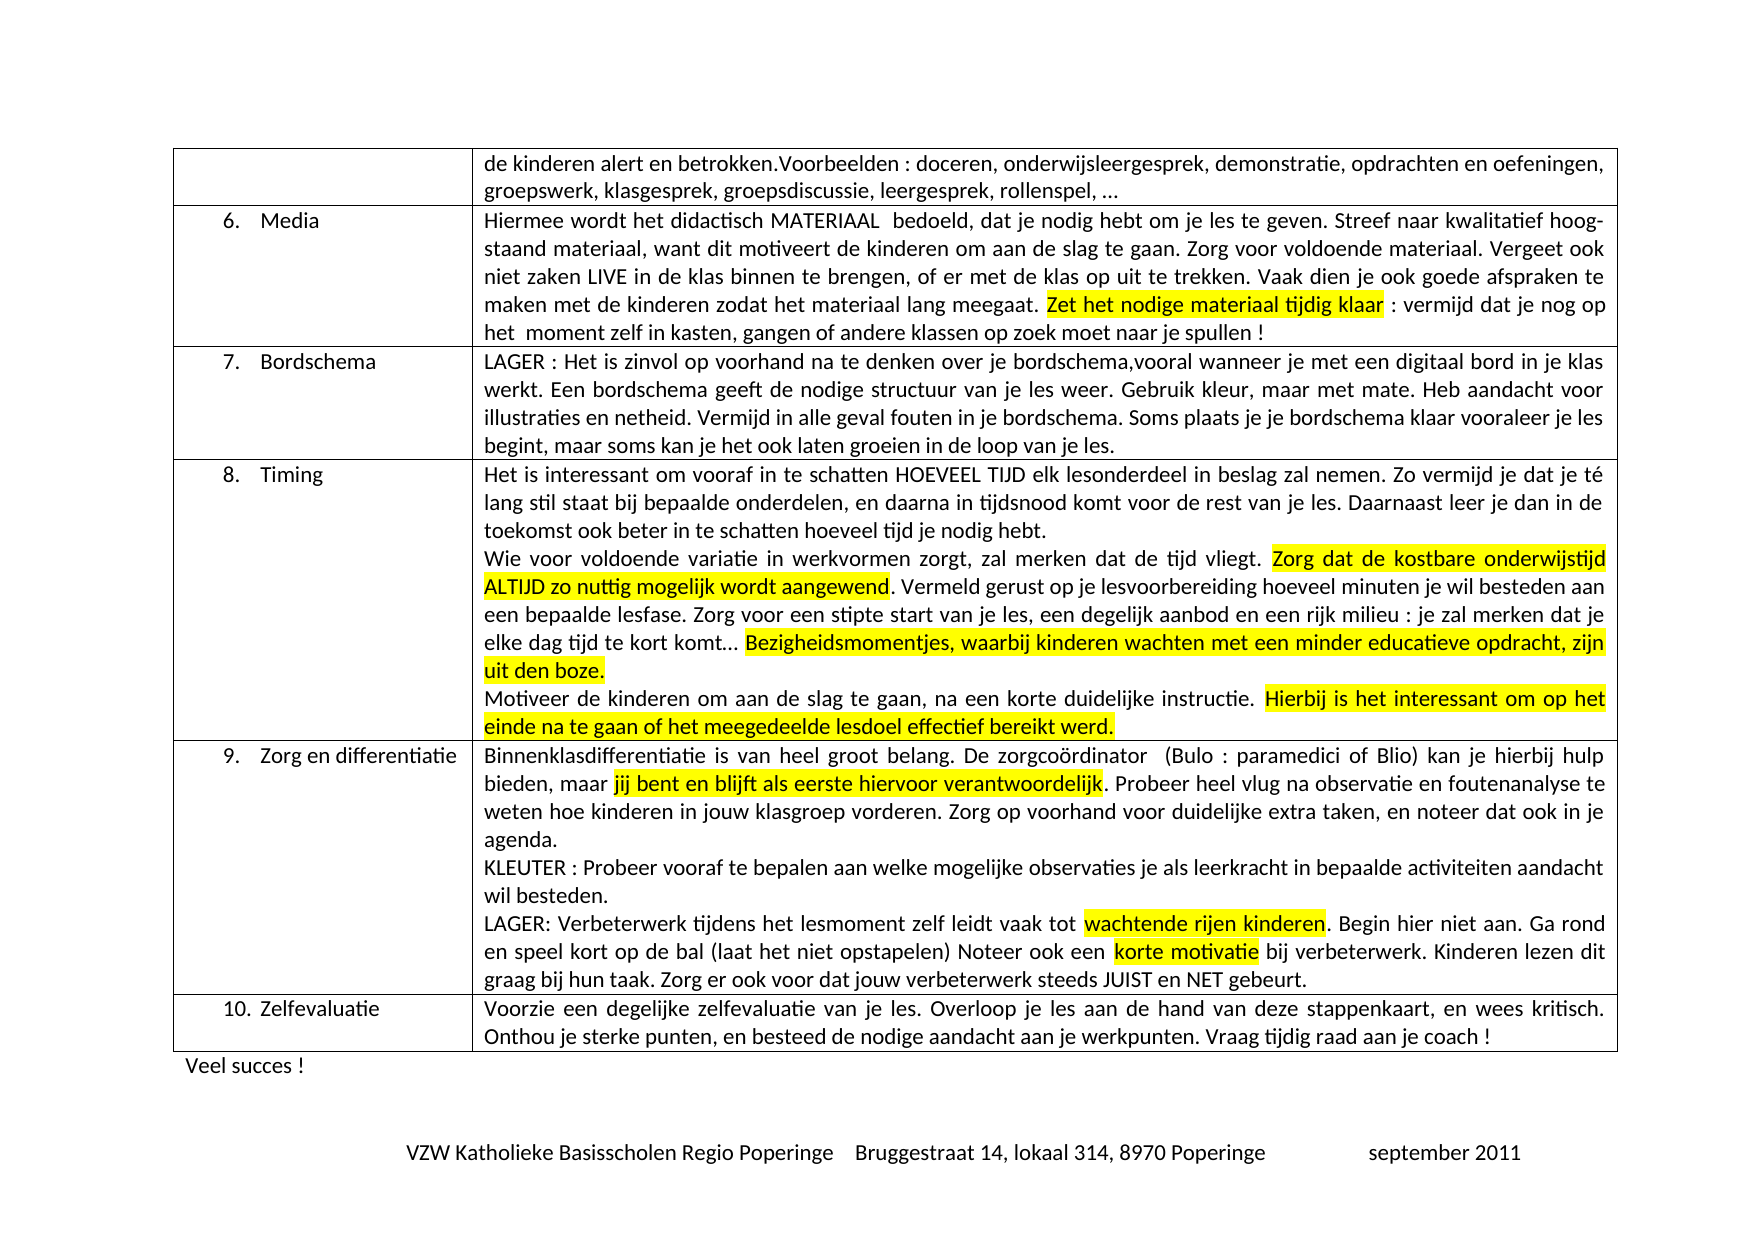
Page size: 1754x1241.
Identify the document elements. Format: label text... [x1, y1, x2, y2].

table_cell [174, 149, 472, 205]
table_cell LAGER : Het is zinvol op voorhand na te denken over je bordschema,vooral wanneer je met een digitaal bord in je klas werkt. Een bordschema geeft de nodige structuur van je les weer. Gebruik kleur, maar met mate. Heb aandacht voor illustraties en netheid. Vermijd in alle geval fouten in je bordschema. Soms plaats je je bordschema klaar vooraleer je les begint, maar soms kan je het ook laten groeien in de loop van je les. [473, 347, 1617, 459]
text Veel succes ! [148, 1052, 1606, 1079]
table_cell Zelfevaluatie [174, 995, 472, 1051]
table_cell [473, 149, 1617, 205]
table_cell Binnenklasdifferentiatie is van heel groot belang. De zorgcoördinator (Bulo : paramedici of Blio) kan je hierbij hulp bieden, maar jij bent en blijft als eerste hiervoor verantwoordelijk. Probeer heel vlug na observatie en foutenanalyse te weten hoe kinderen in jouw klasgroep vorderen. Zorg op voorhand voor duidelijke extra taken, en noteer dat ook in je agenda. KLEUTER : Probeer vooraf te bepalen aan welke mogelijke observaties je als leerkracht in bepaalde activiteiten aandacht wil besteden. LAGER: Verbeterwerk tijdens het lesmoment zelf leidt vaak tot wachtende rijen kinderen. Begin hier niet aan. Ga rond en speel kort op de bal (laat het niet opstapelen) Noteer ook een korte motivatie bij verbeterwerk. Kinderen lezen dit graag bij hun taak. Zorg er ook voor dat jouw verbeterwerk steeds JUIST en NET gebeurt. [473, 741, 1617, 993]
table_cell Zorg en differentiatie [174, 741, 472, 993]
table_cell Het is interessant om vooraf in te schatten HOEVEEL TIJD elk lesonderdeel in beslag zal nemen. Zo vermijd je dat je té lang stil staat bij bepaalde onderdelen, en daarna in tijdsnood komt voor de rest van je les. Daarnaast leer je dan in de toekomst ook beter in te schatten hoeveel tijd je nodig hebt. Wie voor voldoende variatie in werkvormen zorgt, zal merken dat de tijd vliegt. Zorg dat de kostbare onderwijstijd ALTIJD zo nuttig mogelijk wordt aangewend. Vermeld gerust op je lesvoorbereiding hoeveel minuten je wil besteden aan een bepaalde lesfase. Zorg voor een stipte start van je les, een degelijk aanbod en een rijk milieu : je zal merken dat je elke dag tijd te kort komt… Bezigheidsmomentjes, waarbij kinderen wachten met een minder educatieve opdracht, zijn uit den boze. Motiveer de kinderen om aan de slag te gaan, na een korte duidelijke instructie. Hierbij is het interessant om op het einde na te gaan of het meegedeelde lesdoel effectief bereikt werd. [473, 460, 1617, 740]
table_cell Hiermee wordt het didactisch MATERIAAL bedoeld, dat je nodig hebt om je les te geven. Streef naar kwalitatief hoog-staand materiaal, want dit motiveert de kinderen om aan de slag te gaan. Zorg voor voldoende materiaal. Vergeet ook niet zaken LIVE in de klas binnen te brengen, of er met de klas op uit te trekken. Vaak dien je ook goede afspraken te maken met de kinderen zodat het materiaal lang meegaat. Zet het nodige materiaal tijdig klaar : vermijd dat je nog op het moment zelf in kasten, gangen of andere klassen op zoek moet naar je spullen ! [473, 206, 1617, 346]
table_cell Timing [174, 460, 472, 740]
table_cell Media [174, 206, 472, 346]
table_cell Voorzie een degelijke zelfevaluatie van je les. Overloop je les aan de hand van deze stappenkaart, en wees kritisch. Onthou je sterke punten, en besteed de nodige aandacht aan je werkpunten. Vraag tijdig raad aan je coach ! [473, 995, 1617, 1051]
table_cell Bordschema [174, 347, 472, 459]
